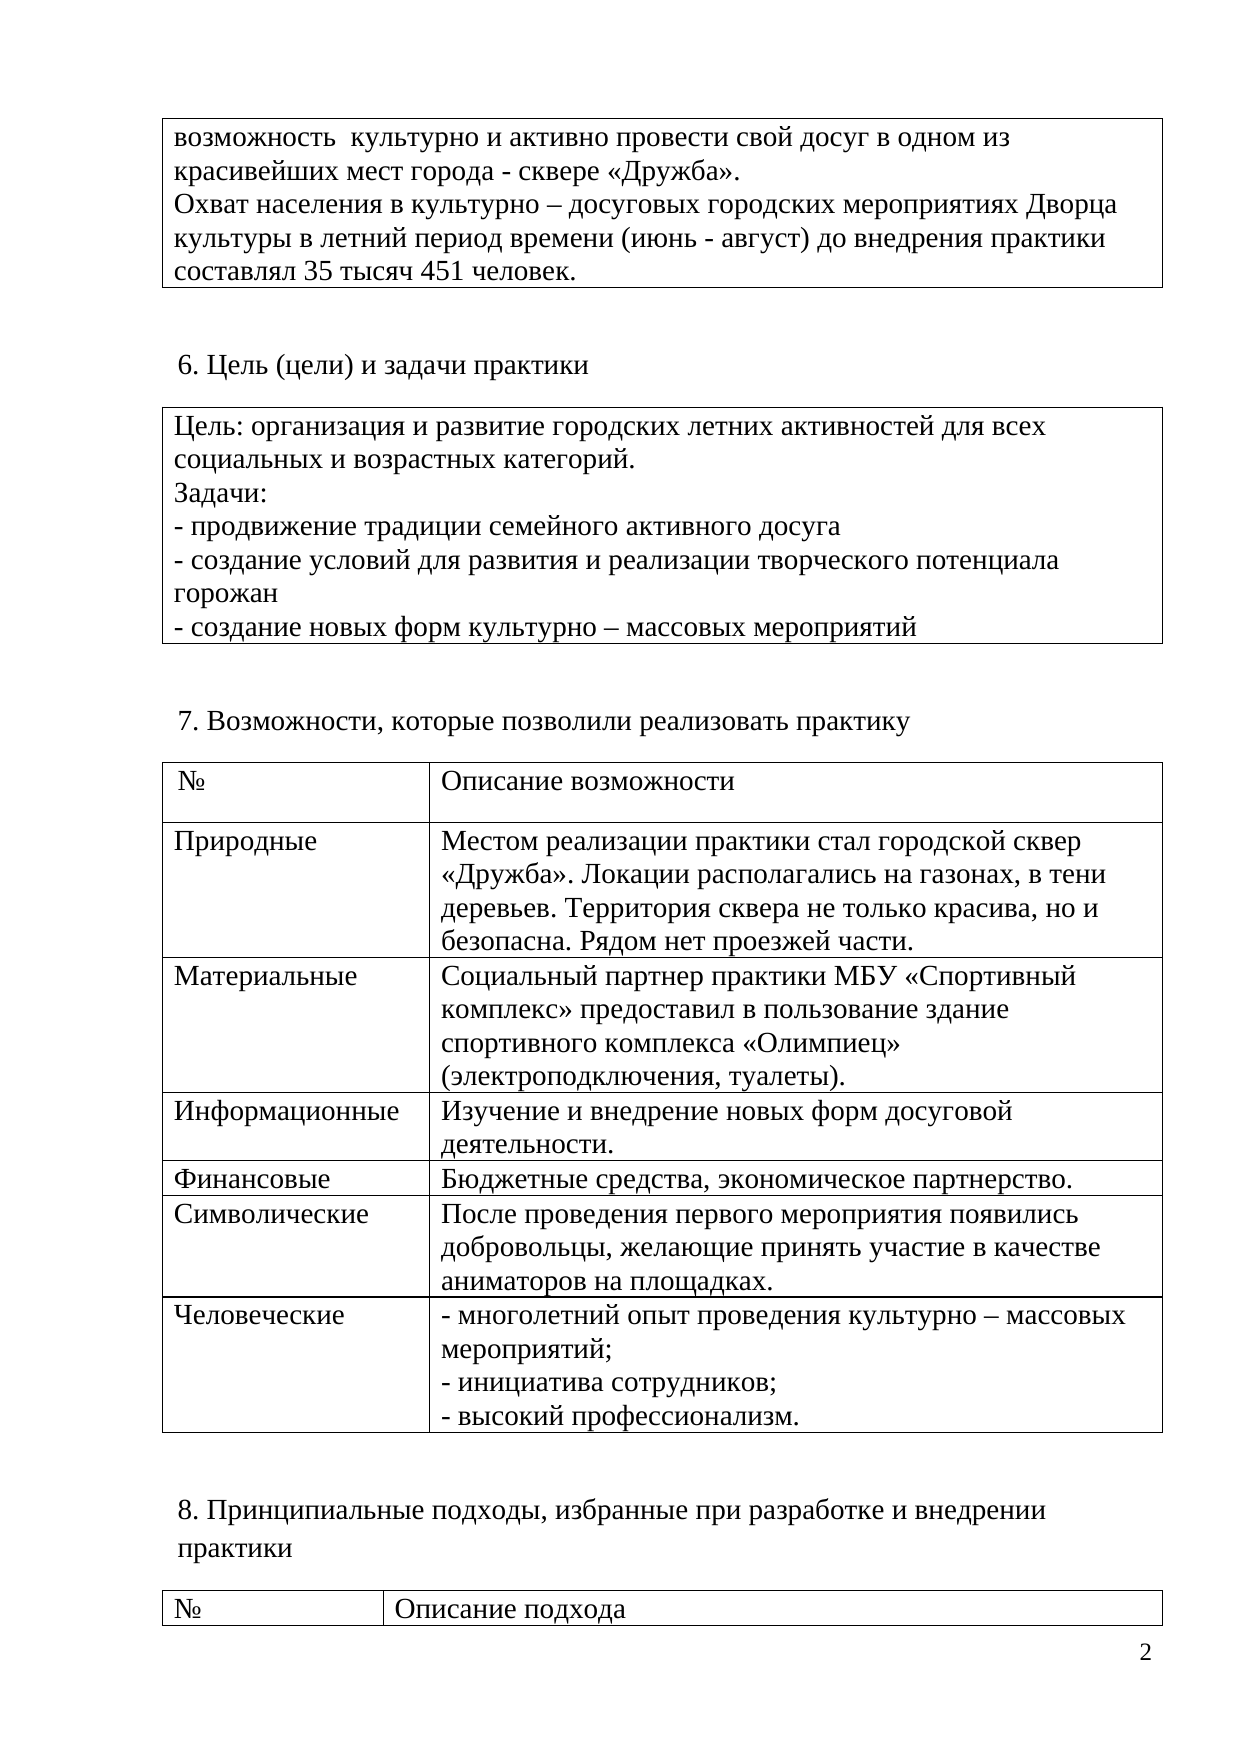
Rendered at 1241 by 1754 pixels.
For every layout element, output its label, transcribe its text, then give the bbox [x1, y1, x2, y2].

table_header Описание возможности [430, 763, 1162, 822]
table_header Описание подхода [384, 1591, 1162, 1624]
text 6. Цель (цели) и задачи практики [177, 347, 1152, 381]
table_cell Местом реализации практики стал городской сквер «Дружба». Локации располагались на газонах, в тени деревьев. Территория сквера не только красива, но и безопасна. Рядом нет проезжей части. [430, 823, 1162, 957]
table_cell Природные [163, 823, 429, 957]
text 7. Возможности, которые позволили реализовать практику [177, 703, 1152, 736]
table_cell Символические [163, 1196, 429, 1296]
text 8. Принципиальные подходы, избранные при разработке и внедрении практики [177, 1492, 1152, 1564]
table_cell После проведения первого мероприятия появились добровольцы, желающие принять участие в качестве аниматоров на площадках. [430, 1196, 1162, 1296]
table_cell Материальные [163, 958, 429, 1092]
table_cell Бюджетные средства, экономическое партнерство. [430, 1161, 1162, 1195]
table_cell Человеческие [163, 1298, 429, 1432]
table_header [163, 119, 1162, 287]
table_cell Информационные [163, 1093, 429, 1160]
table_header № [163, 1591, 383, 1624]
table_cell - многолетний опыт проведения культурно – массовых мероприятий; - инициатива сотрудников; - высокий профессионализм. [430, 1298, 1162, 1432]
table_cell Социальный партнер практики МБУ «Спортивный комплекс» предоставил в пользование здание спортивного комплекса «Олимпиец» (электроподключения, туалеты). [430, 958, 1162, 1092]
table_header № [163, 763, 429, 822]
table_header Цель: организация и развитие городских летних активностей для всех социальных и возрастных категорий. Задачи: - продвижение традиции семейного активного досуга - создание условий для развития и реализации творческого потенциала горожан - создание новых форм культурно – массовых мероприятий [163, 408, 1162, 642]
table_cell Изучение и внедрение новых форм досуговой деятельности. [430, 1093, 1162, 1160]
table_cell Финансовые [163, 1161, 429, 1195]
